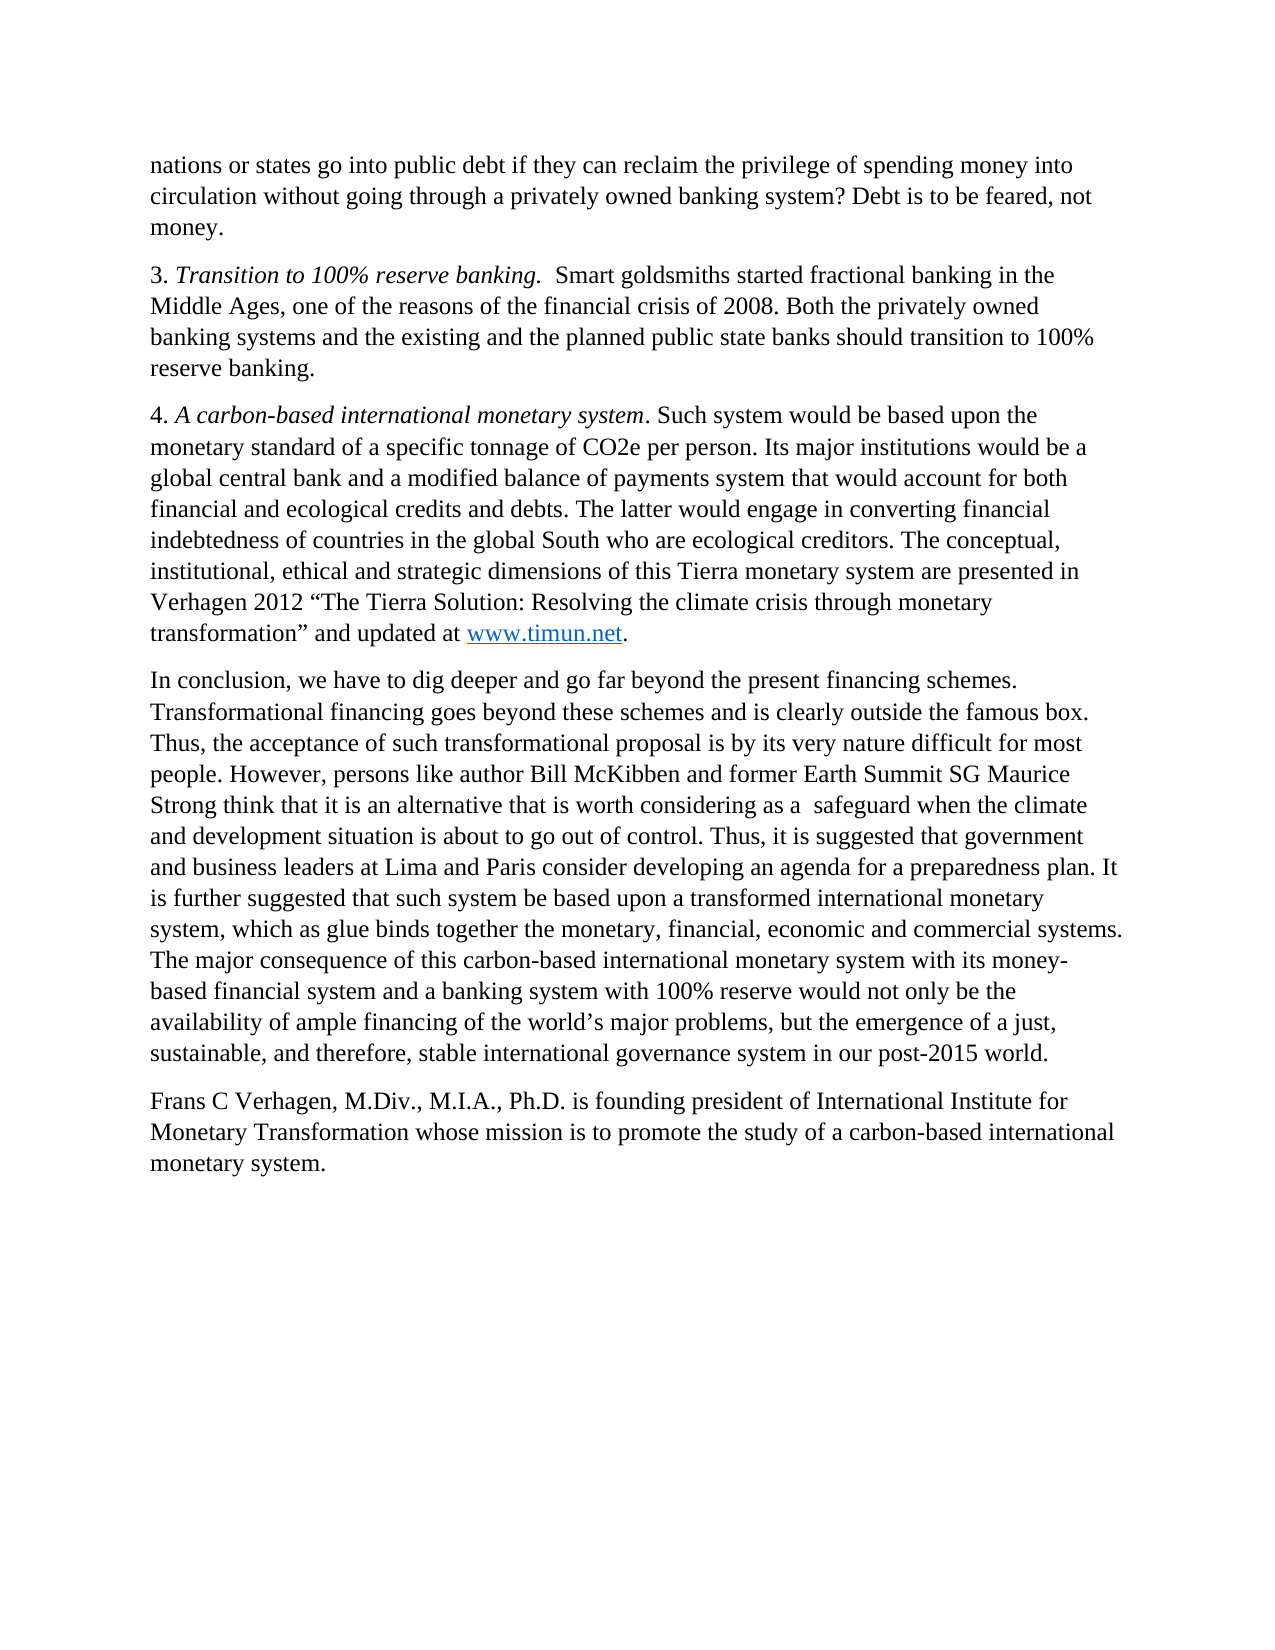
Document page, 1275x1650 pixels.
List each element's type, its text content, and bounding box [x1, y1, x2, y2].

text Frans C Verhagen, M.Div., M.I.A., Ph.D. is founding president of International Institute for Monetary Transformation whose mission is to promote the study of a carbon-based international monetary system. [150, 1086, 1125, 1177]
text 3. Transition to 100% reserve banking. Smart goldsmiths started fractional banking in the Middle Ages, one of the reasons of the financial crisis of 2008. Both the privately owned banking systems and the existing and the planned public state banks should transition to 100% reserve banking. [150, 260, 1125, 382]
text 4. A carbon-based international monetary system. Such system would be based upon the monetary standard of a specific tonnage of CO2e per person. Its major institutions would be a global central bank and a modified balance of payments system that would account for both financial and ecological credits and debts. The latter would engage in converting financial indebtedness of countries in the global South who are ecological creditors. The conceptual, institutional, ethical and strategic dimensions of this Tierra monetary system are presented in Verhagen 2012 “The Tierra Solution: Resolving the climate crisis through monetary transformation” and updated at www.timun.net. [150, 401, 1125, 647]
text In conclusion, we have to dig deeper and go far beyond the present financing schemes. Transformational financing goes beyond these schemes and is clearly outside the famous box. Thus, the acceptance of such transformational proposal is by its very nature difficult for most people. However, persons like author Bill McKibben and former Earth Summit SG Maurice Strong think that it is an alternative that is worth considering as a safeguard when the climate and development situation is about to go out of control. Thus, it is suggested that government and business leaders at Lima and Paris consider developing an agenda for a preparedness plan. It is further suggested that such system be based upon a transformed international monetary system, which as glue binds together the monetary, financial, economic and commercial systems. The major consequence of this carbon-based international monetary system with its money-based financial system and a banking system with 100% reserve would not only be the availability of ample financing of the world’s major problems, but the emergence of a just, sustainable, and therefore, stable international governance system in our post-2015 world. [150, 666, 1125, 1067]
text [150, 150, 1125, 241]
